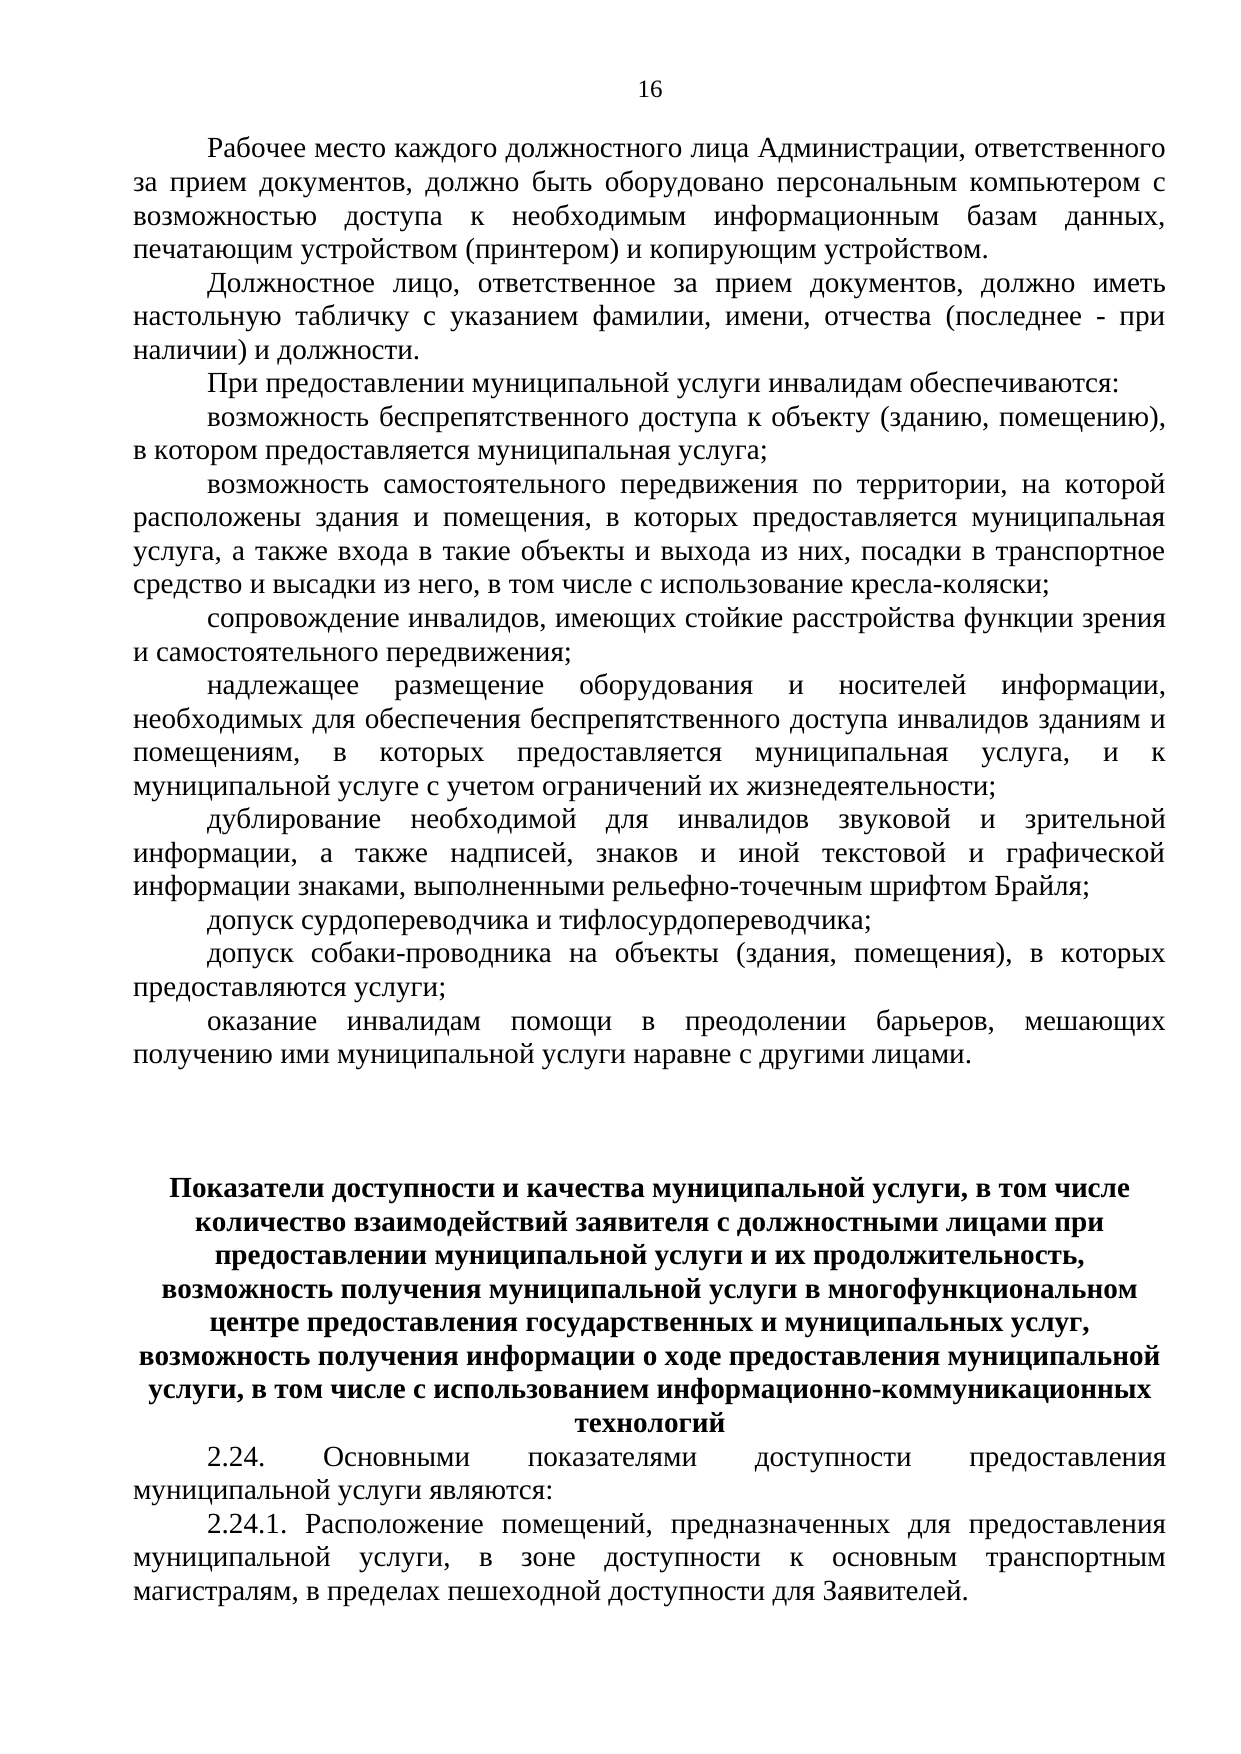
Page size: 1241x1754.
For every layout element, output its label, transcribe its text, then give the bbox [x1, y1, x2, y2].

text Должностное лицо, ответственное за прием документов, должно иметь настольную табличку с указанием фамилии, имени, отчества (последнее - при наличии) и должности. [133, 265, 1167, 365]
text 2.24.1. Расположение помещений, предназначенных для предоставления муниципальной услуги, в зоне доступности к основным транспортным магистралям, в пределах пешеходной доступности для Заявителей. [133, 1506, 1167, 1606]
text Рабочее место каждого должностного лица Администрации, ответственного за прием документов, должно быть оборудовано персональным компьютером с возможностью доступа к необходимым информационным базам данных, печатающим устройством (принтером) и копирующим устройством. [133, 131, 1167, 265]
text возможность самостоятельного передвижения по территории, на которой расположены здания и помещения, в которых предоставляется муниципальная услуга, а также входа в такие объекты и выхода из них, посадки в транспортное средство и высадки из него, в том числе с использование кресла-коляски; [133, 466, 1167, 600]
text допуск собаки-проводника на объекты (здания, помещения), в которых предоставляются услуги; [133, 936, 1167, 1003]
text 2.24. Основными показателями доступности предоставления муниципальной услуги являются: [133, 1439, 1167, 1506]
text надлежащее размещение оборудования и носителей информации, необходимых для обеспечения беспрепятственного доступа инвалидов зданиям и помещениям, в которых предоставляется муниципальная услуга, и к муниципальной услуге с учетом ограничений их жизнедеятельности; [133, 667, 1167, 801]
text дублирование необходимой для инвалидов звуковой и зрительной информации, а также надписей, знаков и иной текстовой и графической информации знаками, выполненными рельефно-точечным шрифтом Брайля; [133, 801, 1167, 902]
text оказание инвалидам помощи в преодолении барьеров, мешающих получению ими муниципальной услуги наравне с другими лицами. [133, 1003, 1167, 1070]
text допуск сурдопереводчика и тифлосурдопереводчика; [133, 902, 1167, 936]
text возможность беспрепятственного доступа к объекту (зданию, помещению), в котором предоставляется муниципальная услуга; [133, 399, 1167, 466]
text При предоставлении муниципальной услуги инвалидам обеспечиваются: [133, 365, 1167, 399]
text Показатели доступности и качества муниципальной услуги, в том числе количество взаимодействий заявителя с должностными лицами при предоставлении муниципальной услуги и их продолжительность, возможность получения муниципальной услуги в многофункциональном центре предоставления государственных и муниципальных услуг, возможность получения информации о ходе предоставления муниципальной услуги, в том числе с использованием информационно-коммуникационных технологий [133, 1170, 1167, 1439]
text сопровождение инвалидов, имеющих стойкие расстройства функции зрения и самостоятельного передвижения; [133, 600, 1167, 667]
